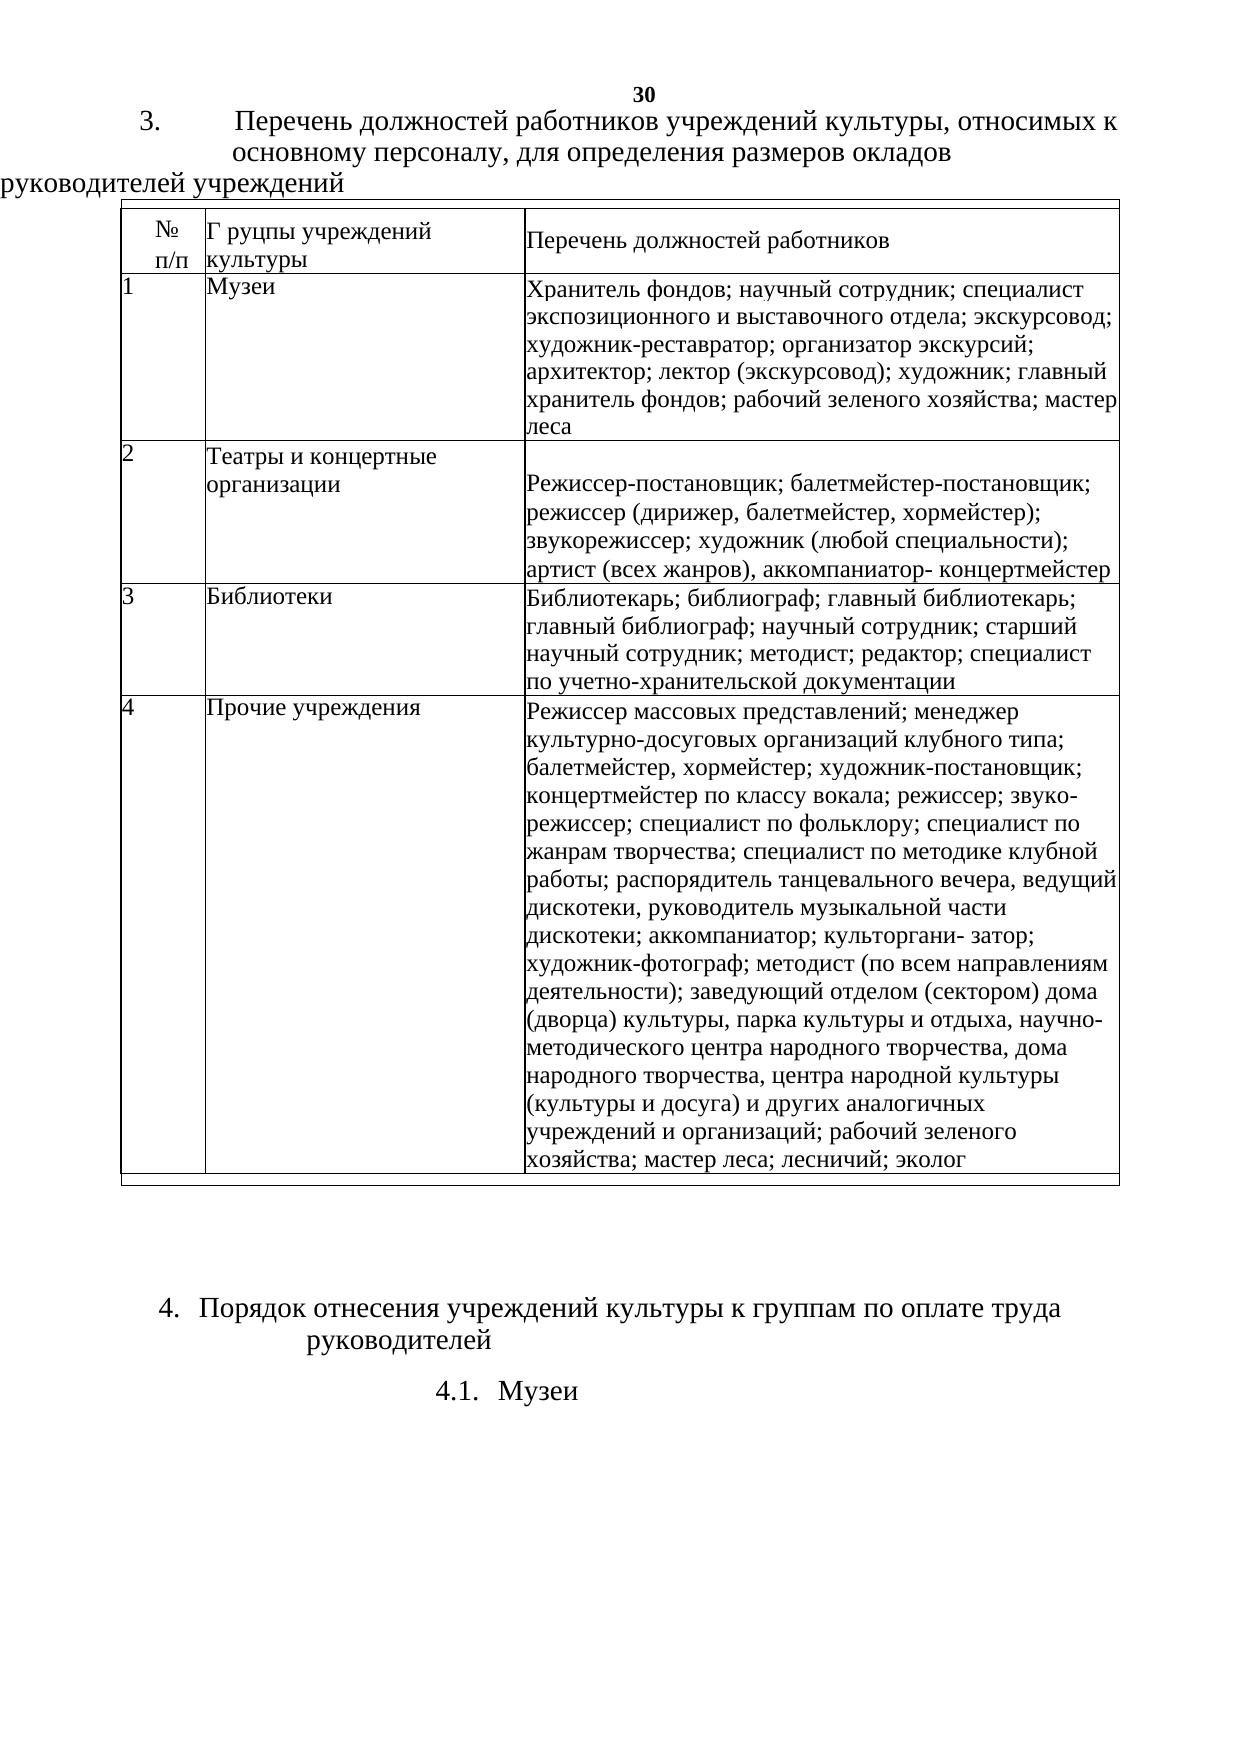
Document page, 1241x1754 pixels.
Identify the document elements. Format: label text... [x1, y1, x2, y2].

table_header Перечень должностей работников [526, 209, 1119, 273]
table_cell Театры и концертные организации [206, 441, 524, 583]
table_cell 1 [122, 274, 205, 440]
table_cell Прочие учреждения [206, 696, 524, 1173]
list Музеи [435, 1377, 1240, 1406]
table_cell 3 [122, 584, 205, 695]
table_cell Музеи [206, 274, 524, 440]
table_header № п/п [122, 209, 205, 273]
table_cell Режиссер массовых представлений; менеджер культурно-досуговых организаций клубного типа; балетмейстер, хормейстер; художник-постановщик; концертмейстер по классу вокала; режиссер; звукорежиссер; специалист по фольклору; специалист по жанрам творчества; специалист по методике клубной работы; распорядитель танцевального вечера, ведущий дискотеки, руководитель музыкальной части дискотеки; аккомпаниатор; культоргани- затор; художник-фотограф; методист (по всем направлениям деятельности); заведующий отделом (сектором) дома (дворца) культуры, парка культуры и отдыха, научно-методического центра народного творчества, дома народного творчества, центра народной культуры (культуры и досуга) и других аналогичных учреждений и организаций; рабочий зеленого хозяйства; мастер леса; лесничий; эколог [526, 696, 1119, 1173]
text руководителей учреждений [0, 168, 1240, 199]
table_header Г руцпы учреждений культуры [206, 209, 524, 273]
table_cell Библиотеки [206, 584, 524, 695]
table_cell Хранитель фондов; научный сотрудник; специалист экспозиционного и выставочного отдела; экскурсовод; художник-реставратор; организатор экскурсий; архитектор; лектор (экскурсовод); художник; главный хранитель фондов; рабочий зеленого хозяйства; мастер леса [526, 274, 1119, 440]
table_cell 4 [122, 696, 205, 1173]
list Порядок отнесения учреждений культуры к группам по оплате труда руководителей [158, 1292, 1084, 1356]
table_cell 2 [122, 441, 205, 583]
list Перечень должностей работников учреждений культуры, относимых к основному персоналу, для определения размеров окладов [0, 105, 1184, 168]
table_cell Библиотекарь; библиограф; главный библиотекарь; главный библиограф; научный сотрудник; старший научный сотрудник; методист; редактор; специалист по учетно-хранительской документации [526, 584, 1119, 695]
table_cell Режиссер-постановщик; балетмейстер-постановщик; режиссер (дирижер, балетмейстер, хормейстер); звукорежиссер; художник (любой специальности); артист (всех жанров), аккомпаниатор- концертмейстер [526, 441, 1119, 583]
